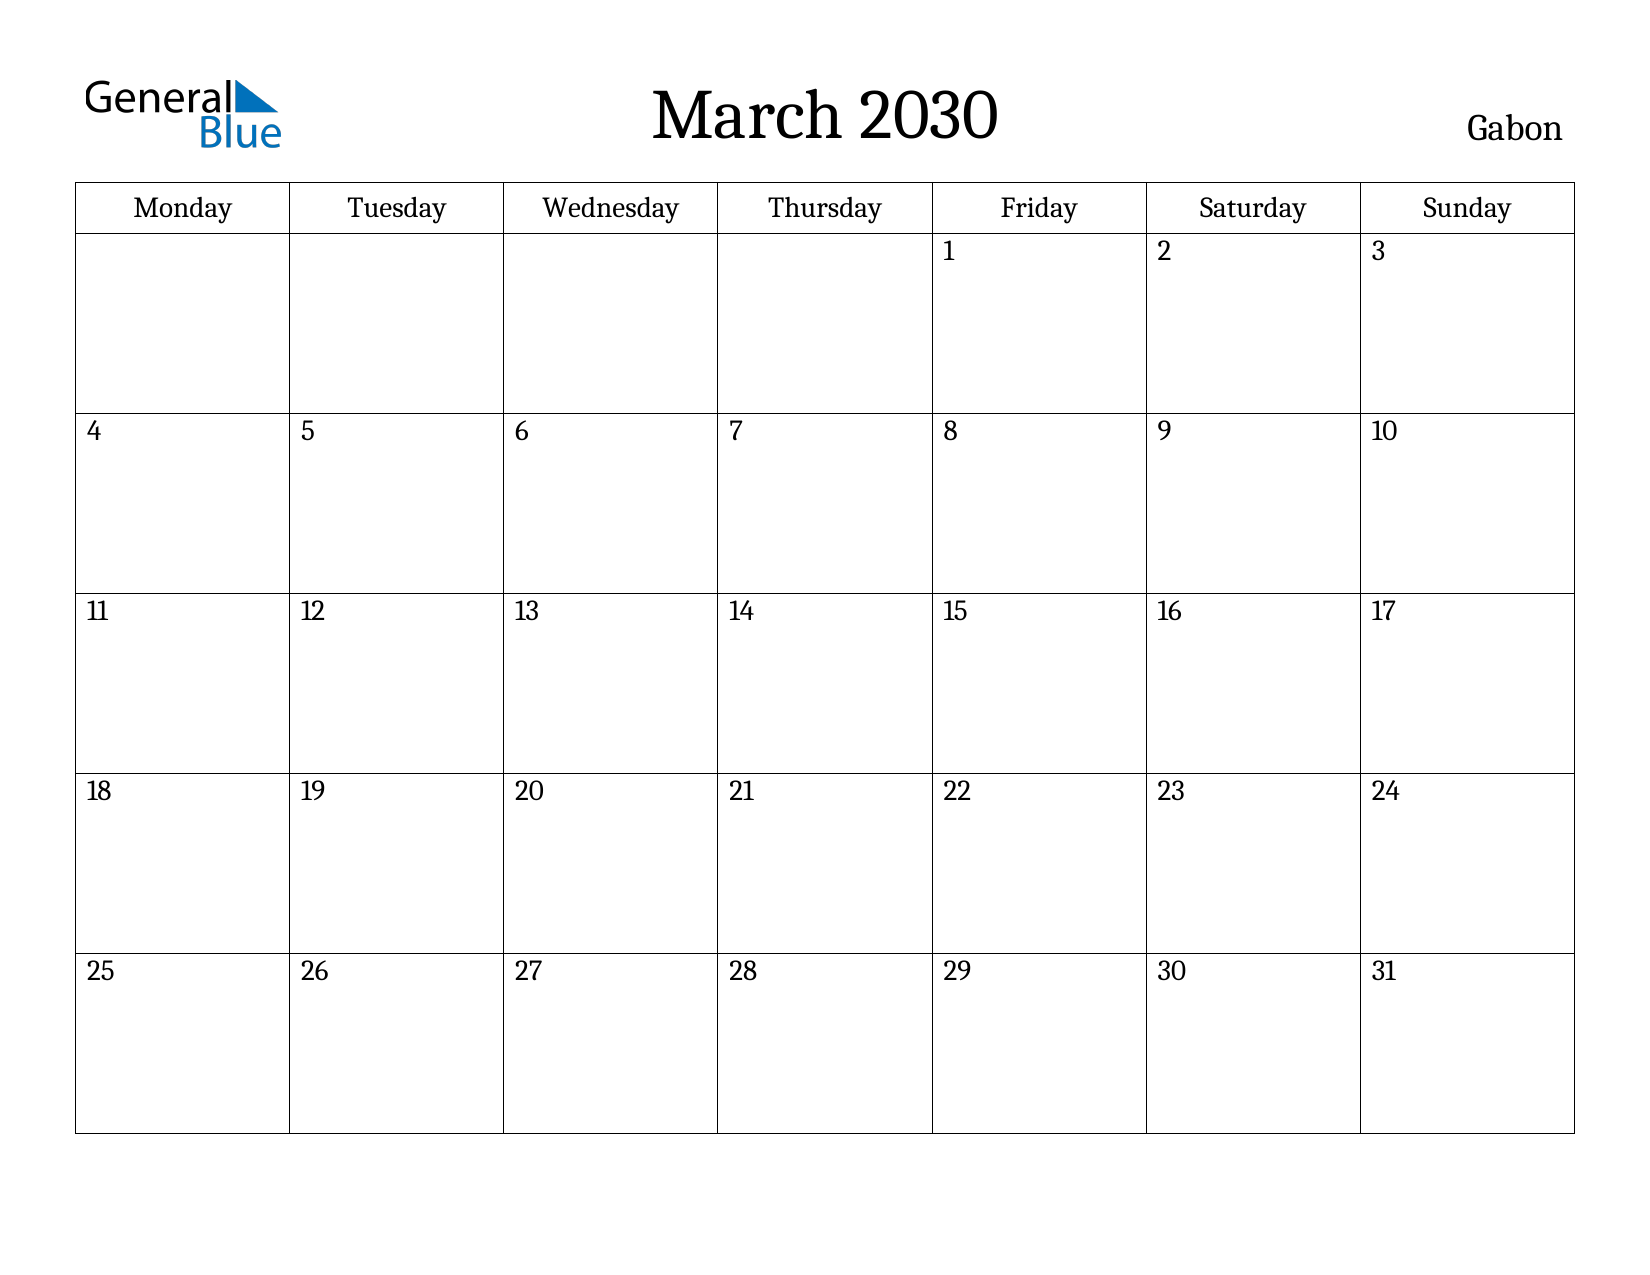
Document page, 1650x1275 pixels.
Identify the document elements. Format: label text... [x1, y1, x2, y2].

table_cell 1 [933, 234, 1146, 267]
table_cell [933, 267, 1146, 413]
table_cell 27 [504, 954, 717, 987]
table_cell 21 [718, 774, 932, 807]
table_cell Thursday [718, 183, 932, 233]
table_cell 26 [290, 954, 503, 987]
picture [86, 80, 281, 148]
table_cell 29 [933, 954, 1146, 987]
table_cell [290, 627, 503, 773]
table_cell [1147, 627, 1360, 773]
table_header Gabon [1146, 75, 1574, 182]
table_cell 20 [504, 774, 717, 807]
table_cell 11 [76, 594, 289, 627]
table_cell Sunday [1361, 183, 1574, 233]
table_cell [1147, 267, 1360, 413]
table_cell 28 [718, 954, 932, 987]
table_cell [1361, 808, 1574, 953]
table_cell [933, 448, 1146, 593]
table_cell 13 [504, 594, 717, 627]
table_cell [933, 627, 1146, 773]
table_cell Monday [76, 183, 289, 233]
table_cell [504, 808, 717, 953]
table_cell [504, 988, 717, 1133]
table_cell [76, 808, 289, 953]
table_cell 30 [1147, 954, 1360, 987]
table_cell [76, 988, 289, 1133]
table_cell 18 [76, 774, 289, 807]
table_cell 24 [1361, 774, 1574, 807]
table_cell 8 [933, 414, 1146, 447]
table_cell [1361, 988, 1574, 1133]
table_cell [1361, 267, 1574, 413]
table_cell 4 [76, 414, 289, 447]
table_cell [718, 267, 932, 413]
table_cell Tuesday [290, 183, 503, 233]
table_cell [1147, 988, 1360, 1133]
table_cell 12 [290, 594, 503, 627]
table_cell 19 [290, 774, 503, 807]
table_cell [504, 234, 717, 267]
table_cell 2 [1147, 234, 1360, 267]
table_cell [76, 627, 289, 773]
table_cell 6 [504, 414, 717, 447]
table_header March 2030 [504, 75, 1146, 182]
table_cell [290, 448, 503, 593]
table_cell [76, 267, 289, 413]
table_cell [76, 234, 289, 267]
table_cell [933, 988, 1146, 1133]
table_cell [718, 627, 932, 773]
table_cell [290, 234, 503, 267]
table_cell 9 [1147, 414, 1360, 447]
table_cell [290, 988, 503, 1133]
table_cell [504, 267, 717, 413]
table_cell [718, 234, 932, 267]
table_cell [1147, 448, 1360, 593]
table_cell 22 [933, 774, 1146, 807]
table_cell [76, 448, 289, 593]
table_cell [718, 448, 932, 593]
table_cell 14 [718, 594, 932, 627]
table_cell Saturday [1147, 183, 1360, 233]
table_cell [504, 627, 717, 773]
table_cell 3 [1361, 234, 1574, 267]
table_cell Friday [933, 183, 1146, 233]
table_cell 10 [1361, 414, 1574, 447]
table_cell [933, 808, 1146, 953]
table_cell 7 [718, 414, 932, 447]
table_cell [1361, 627, 1574, 773]
table_cell [718, 988, 932, 1133]
table_cell 5 [290, 414, 503, 447]
table_cell [1147, 808, 1360, 953]
table_header [76, 75, 503, 182]
table_cell [504, 448, 717, 593]
table_cell [1361, 448, 1574, 593]
table_cell Wednesday [504, 183, 717, 233]
table_cell 17 [1361, 594, 1574, 627]
table_cell 25 [76, 954, 289, 987]
table_cell 15 [933, 594, 1146, 627]
table_cell [290, 267, 503, 413]
table_cell [718, 808, 932, 953]
table_cell [290, 808, 503, 953]
table_cell 16 [1147, 594, 1360, 627]
table_cell 31 [1361, 954, 1574, 987]
table_cell 23 [1147, 774, 1360, 807]
